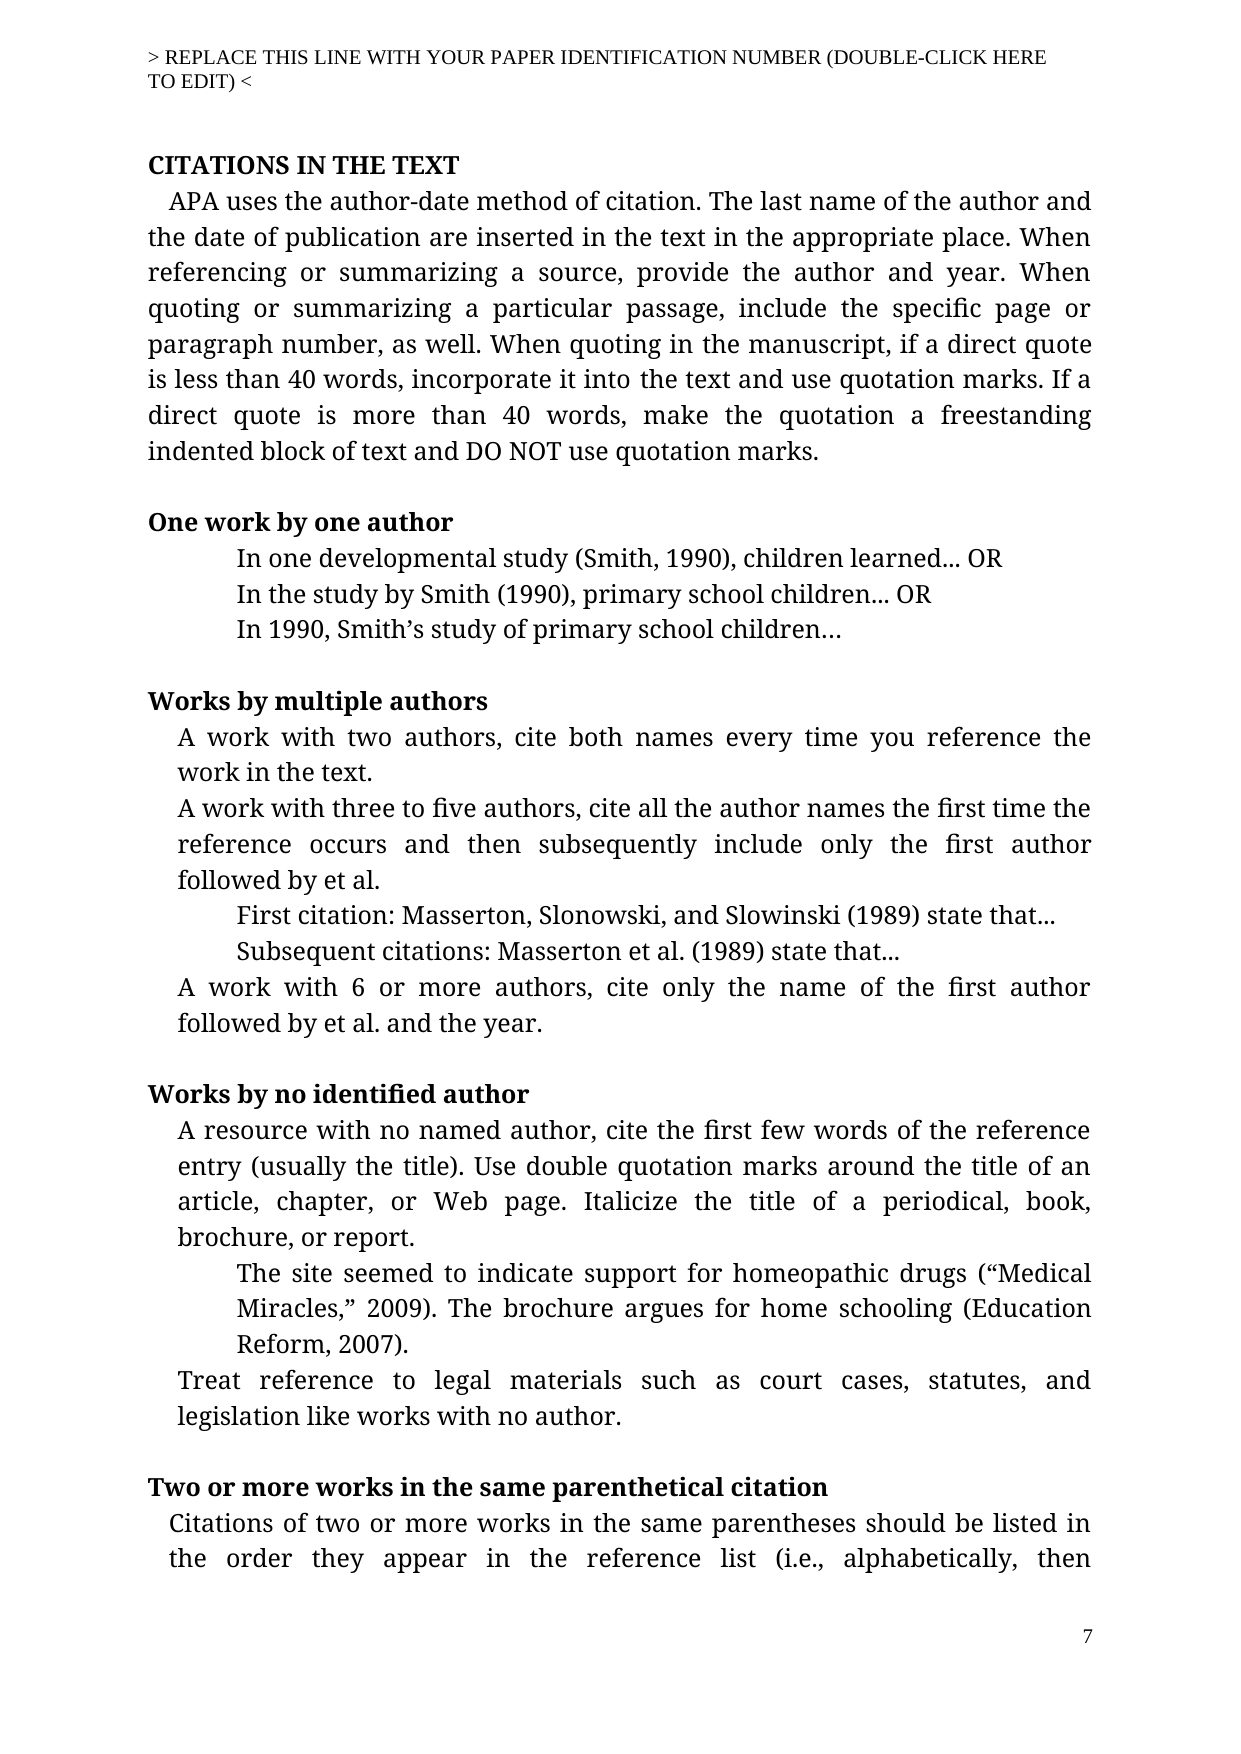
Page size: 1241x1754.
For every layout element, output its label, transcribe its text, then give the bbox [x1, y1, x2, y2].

text In the study by Smith (1990), primary school children... OR [236, 576, 1092, 611]
text A work with 6 or more authors, cite only the name of the first author followed by et al. and the year. [177, 969, 1092, 1039]
text A work with three to five authors, cite all the author names the first time the reference occurs and then subsequently include only the first author followed by et al. [177, 791, 1092, 896]
text In one developmental study (Smith, 1990), children learned... OR [236, 541, 1092, 575]
text CITATIONS IN THE TEXT [148, 148, 1092, 182]
text Works by multiple authors [148, 684, 1092, 718]
text In 1990, Smith’s study of primary school children… [236, 612, 1092, 646]
text A work with two authors, cite both names every time you reference the work in the text. [177, 719, 1092, 789]
text One work by one author [148, 505, 1092, 539]
text Treat reference to legal materials such as court cases, statutes, and legislation like works with no author. [177, 1362, 1092, 1432]
text The site seemed to indicate support for homeopathic drugs (“Medical Miracles,” 2009). The brochure argues for home schooling (Education Reform, 2007). [236, 1255, 1092, 1361]
text Works by no identified author [148, 1077, 1092, 1111]
text Two or more works in the same parenthetical citation [148, 1470, 1092, 1504]
text First citation: Masserton, Slonowski, and Slowinski (1989) state that... [236, 898, 1092, 932]
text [169, 1505, 1092, 1575]
text A resource with no named author, cite the first few words of the reference entry (usually the title). Use double quotation marks around the title of an article, chapter, or Web page. Italicize the title of a periodical, book, brochure, or report. [177, 1112, 1092, 1254]
text APA uses the author-date method of citation. The last name of the author and the date of publication are inserted in the text in the appropriate place. When referencing or summarizing a source, provide the author and year. When quoting or summarizing a particular passage, include the specific page or paragraph number, as well. When quoting in the manuscript, if a direct quote is less than 40 words, incorporate it into the text and use quotation marks. If a direct quote is more than 40 words, make the quotation a freestanding indented block of text and DO NOT use quotation marks. [148, 183, 1092, 468]
text Subsequent citations: Masserton et al. (1989) state that... [236, 934, 1092, 968]
